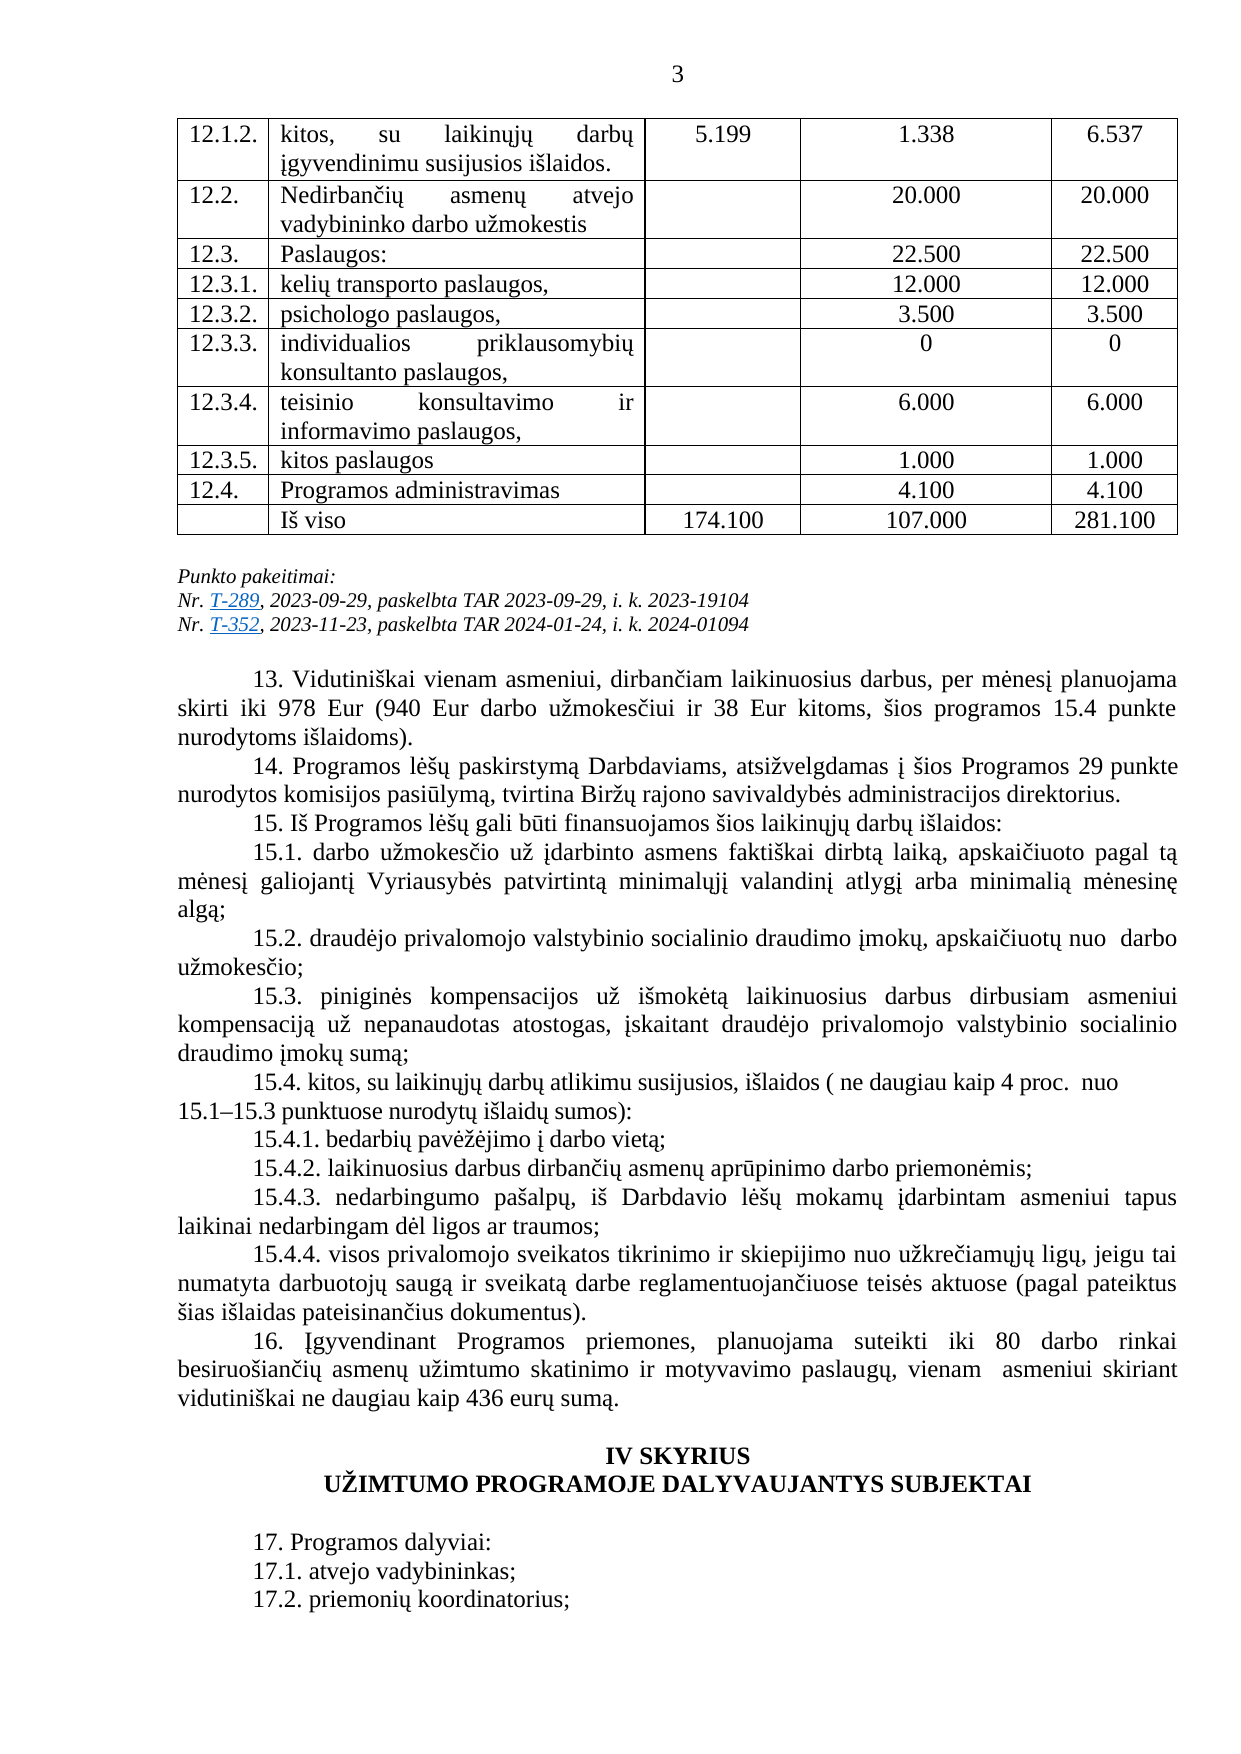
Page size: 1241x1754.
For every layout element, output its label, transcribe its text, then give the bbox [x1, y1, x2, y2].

text Nr. T-289, 2023-09-29, paskelbta TAR 2023-09-29, i. k. 2023-19104 [177, 588, 1178, 612]
table_cell 20.000 [1052, 181, 1177, 238]
table_cell 4.100 [801, 475, 1051, 504]
text 15.1. darbo užmokesčio už įdarbinto asmens faktiškai dirbtą laiką, apskaičiuoto pagal tą mėnesį galiojantį Vyriausybės patvirtintą minimalųjį valandinį atlygį arba minimalią mėnesinę algą; [177, 837, 1178, 923]
table_cell [646, 299, 800, 327]
table_cell [646, 475, 800, 504]
table_cell 12.3.4. [178, 387, 268, 444]
text Punkto pakeitimai: [177, 564, 1178, 588]
text 15.4.3. nedarbingumo pašalpų, iš Darbdavio lėšų mokamų įdarbintam asmeniui tapus laikinai nedarbingam dėl ligos ar traumos; [177, 1182, 1178, 1239]
text 17.2. priemonių koordinatorius; [177, 1584, 1178, 1613]
table_cell 281.100 [1052, 505, 1177, 534]
table_cell [646, 446, 800, 474]
text Nr. T-352, 2023-11-23, paskelbta TAR 2024-01-24, i. k. 2024-01094 [177, 612, 1178, 636]
table_cell 6.537 [1052, 119, 1177, 179]
table_cell kelių transporto paslaugos, [269, 269, 644, 298]
text 17.1. atvejo vadybininkas; [177, 1556, 1178, 1584]
text 15. Iš Programos lėšų gali būti finansuojamos šios laikinųjų darbų išlaidos: [177, 808, 1178, 837]
text UŽIMTUMO PROGRAMOJE DALYVAUJANTYS SUBJEKTAI [177, 1469, 1178, 1498]
table_cell 1.338 [801, 119, 1051, 179]
table_cell Programos administravimas [269, 475, 644, 504]
table_cell 6.000 [1052, 387, 1177, 444]
table_cell kitos, su laikinųjų darbų įgyvendinimu susijusios išlaidos. [269, 119, 644, 179]
table_cell 12.1.2. [178, 119, 268, 179]
table_cell 107.000 [801, 505, 1051, 534]
table_cell 0 [1052, 329, 1177, 386]
text 14. Programos lėšų paskirstymą Darbdaviams, atsižvelgdamas į šios Programos 29 punkte nurodytos komisijos pasiūlymą, tvirtina Biržų rajono savivaldybės administracijos direktorius. [177, 751, 1178, 808]
text 15.4.4. visos privalomojo sveikatos tikrinimo ir skiepijimo nuo užkrečiamųjų ligų, jeigu tai numatyta darbuotojų saugą ir sveikatą darbe reglamentuojančiuose teisės aktuose (pagal pateiktus šias išlaidas pateisinančius dokumentus). [177, 1239, 1178, 1326]
table_cell Nedirbančių asmenų atvejo vadybininko darbo užmokestis [269, 181, 644, 238]
table_cell kitos paslaugos [269, 446, 644, 474]
table_cell 12.3.3. [178, 329, 268, 386]
table_cell 0 [801, 329, 1051, 386]
table_cell 12.3.2. [178, 299, 268, 327]
table_cell 20.000 [801, 181, 1051, 238]
table_cell Iš viso [269, 505, 644, 534]
table_cell Paslaugos: [269, 239, 644, 268]
table_cell [646, 239, 800, 268]
table_cell 22.500 [1052, 239, 1177, 268]
table_cell [178, 505, 268, 534]
text 15.4.2. laikinuosius darbus dirbančių asmenų aprūpinimo darbo priemonėmis; [177, 1153, 1178, 1182]
text 16. Įgyvendinant Programos priemones, planuojama suteikti iki 80 darbo rinkai besiruošiančių asmenų užimtumo skatinimo ir motyvavimo paslaugų, vienam asmeniui skiriant vidutiniškai ne daugiau kaip 436 eurų sumą. [177, 1326, 1178, 1412]
table_cell 5.199 [646, 119, 800, 179]
text 15.2. draudėjo privalomojo valstybinio socialinio draudimo įmokų, apskaičiuotų nuo darbo užmokesčio; [177, 923, 1178, 981]
table_cell 12.4. [178, 475, 268, 504]
text 15.3. piniginės kompensacijos už išmokėtą laikinuosius darbus dirbusiam asmeniui kompensaciją už nepanaudotas atostogas, įskaitant draudėjo privalomojo valstybinio socialinio draudimo įmokų sumą; [177, 981, 1178, 1067]
table_cell 6.000 [801, 387, 1051, 444]
table_cell 1.000 [801, 446, 1051, 474]
table_cell 174.100 [646, 505, 800, 534]
table_cell [646, 329, 800, 386]
table_cell 22.500 [801, 239, 1051, 268]
text 15.4.1. bedarbių pavėžėjimo į darbo vietą; [177, 1124, 1178, 1153]
table_cell 12.3. [178, 239, 268, 268]
table_cell 12.000 [801, 269, 1051, 298]
table_cell 12.2. [178, 181, 268, 238]
table_cell 1.000 [1052, 446, 1177, 474]
table_cell 12.3.1. [178, 269, 268, 298]
table_cell psichologo paslaugos, [269, 299, 644, 327]
table_cell 12.000 [1052, 269, 1177, 298]
table_cell 12.3.5. [178, 446, 268, 474]
table_cell [646, 269, 800, 298]
text 15.4. kitos, su laikinųjų darbų atlikimu susijusios, išlaidos ( ne daugiau kaip 4 proc. nuo 15.1–15.3 punktuose nurodytų išlaidų sumos): [177, 1067, 1178, 1124]
table_cell 3.500 [801, 299, 1051, 327]
text 13. Vidutiniškai vienam asmeniui, dirbančiam laikinuosius darbus, per mėnesį planuojama skirti iki 978 Eur (940 Eur darbo užmokesčiui ir 38 Eur kitoms, šios programos 15.4 punkte nurodytoms išlaidoms). [177, 664, 1178, 751]
table_cell [646, 181, 800, 238]
text IV SKYRIUS [177, 1441, 1178, 1469]
table_cell 4.100 [1052, 475, 1177, 504]
table_cell [646, 387, 800, 444]
table_cell 3.500 [1052, 299, 1177, 327]
text 17. Programos dalyviai: [177, 1527, 1178, 1556]
table_cell teisinio konsultavimo ir informavimo paslaugos, [269, 387, 644, 444]
table_cell individualios priklausomybių konsultanto paslaugos, [269, 329, 644, 386]
